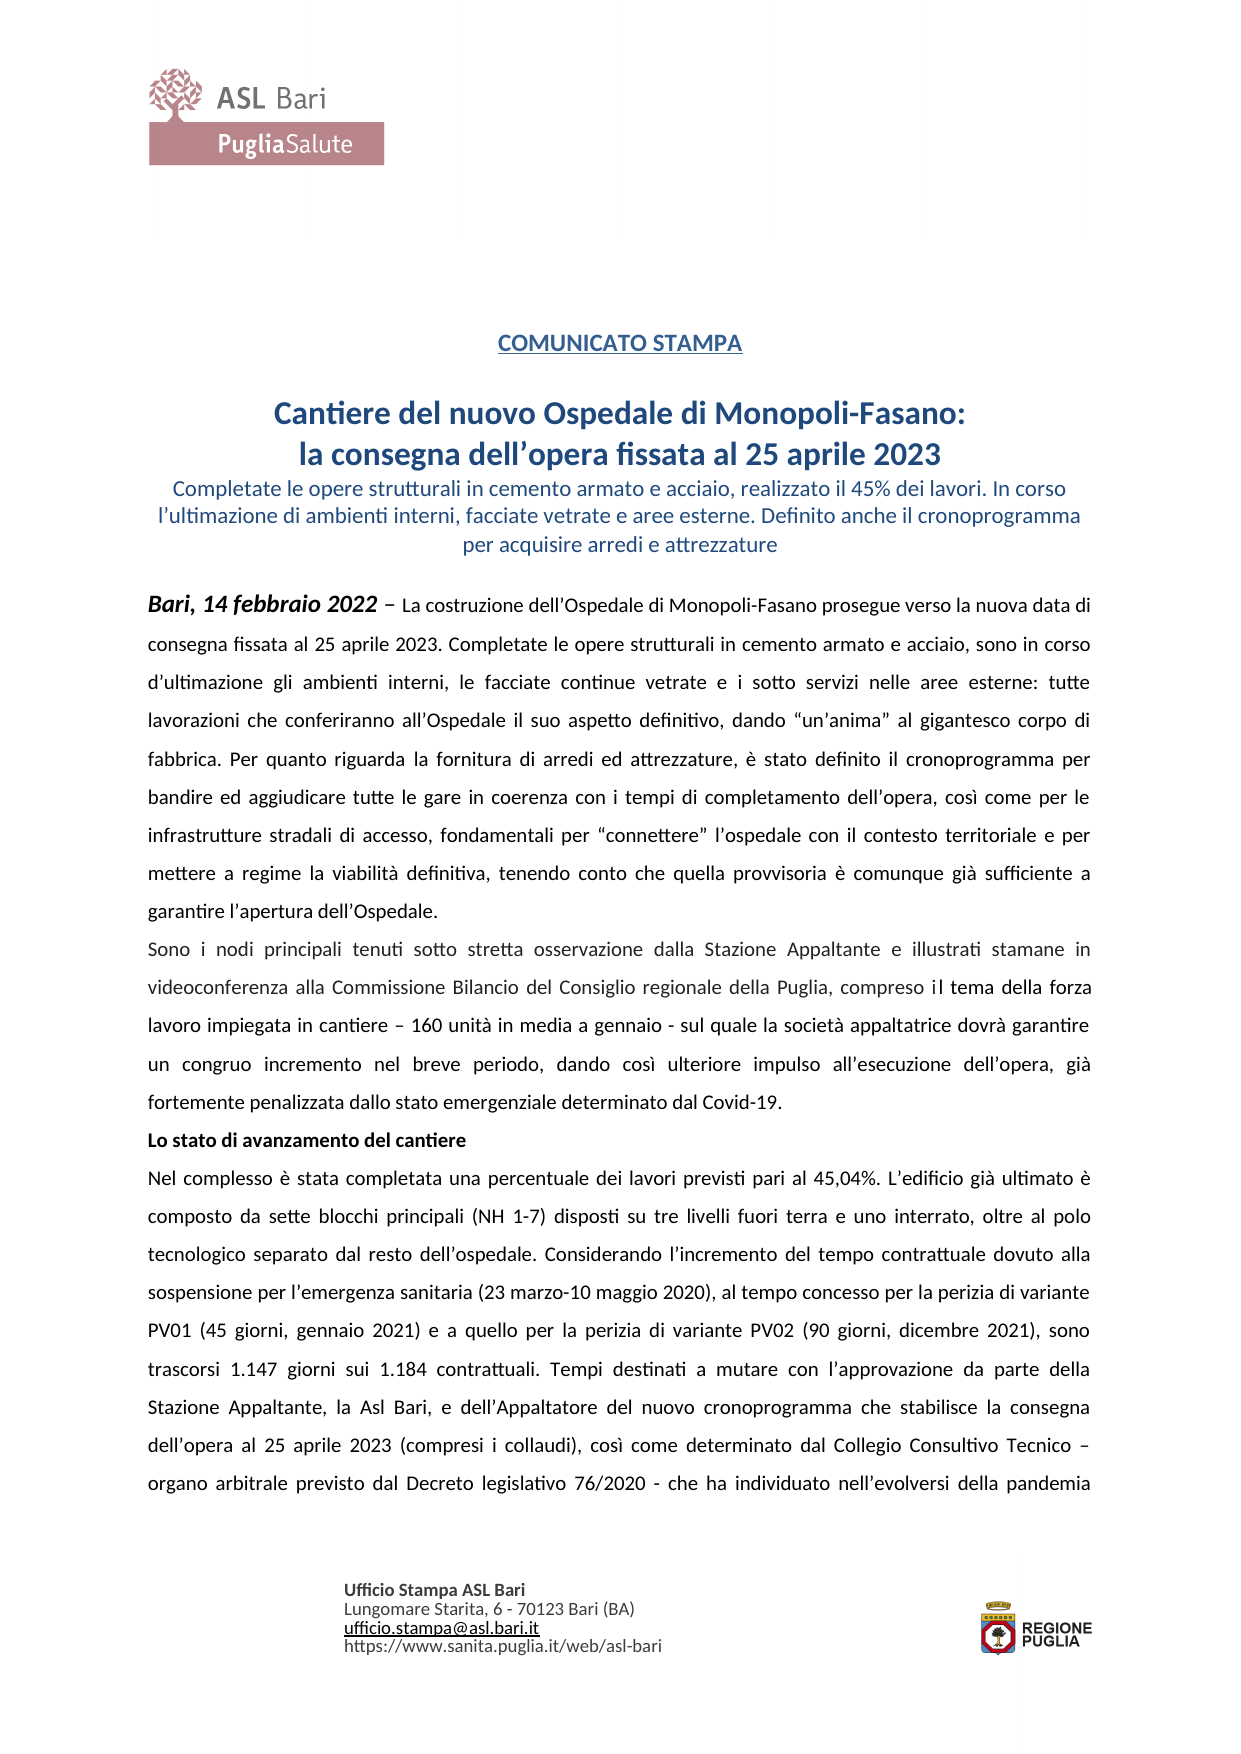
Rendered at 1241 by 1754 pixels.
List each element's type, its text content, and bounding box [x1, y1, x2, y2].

picture [971, 1553, 1093, 1754]
picture [0, 0, 1236, 236]
text Completate le opere strutturali in cemento armato e acciaio, realizzato il 45% dei lavori. In corso l’ultimazione di ambienti interni, facciate vetrate e aree esterne. Definito anche il cronoprogramma per acquisire arredi e attrezzature [148, 474, 1092, 558]
subtitle COMUNICATO STAMPA [148, 327, 1092, 357]
text Cantiere del nuovo Ospedale di Monopoli-Fasano: [148, 392, 1092, 433]
text Bari, 14 febbraio 2022 – La costruzione dell’Ospedale di Monopoli-Fasano prosegue verso la nuova data di consegna fissata al 25 aprile 2023. Completate le opere strutturali in cemento armato e acciaio, sono in corso d’ultimazione gli ambienti interni, le facciate continue vetrate e i sotto servizi nelle aree esterne: tutte lavorazioni che conferiranno all’Ospedale il suo aspetto definitivo, dando “un’anima” al gigantesco corpo di fabbrica. Per quanto riguarda la fornitura di arredi ed attrezzature, è stato definito il cronoprogramma per bandire ed aggiudicare tutte le gare in coerenza con i tempi di completamento dell’opera, così come per le infrastrutture stradali di accesso, fondamentali per “connettere” l’ospedale con il contesto territoriale e per mettere a regime la viabilità definitiva, tenendo conto che quella provvisoria è comunque già sufficiente a garantire l’apertura dell’Ospedale. [148, 588, 1092, 924]
text Lo stato di avanzamento del cantiere [148, 1127, 1092, 1152]
text la consegna dell’opera fissata al 25 aprile 2023 [148, 433, 1092, 474]
text Sono i nodi principali tenuti sotto stretta osservazione dalla Stazione Appaltante e illustrati stamane in videoconferenza alla Commissione Bilancio del Consiglio regionale della Puglia, compreso il tema della forza lavoro impiegata in cantiere – 160 unità in media a gennaio - sul quale la società appaltatrice dovrà garantire un congruo incremento nel breve periodo, dando così ulteriore impulso all’esecuzione dell’opera, già fortemente penalizzata dallo stato emergenziale determinato dal Covid-19. [148, 936, 1092, 1114]
